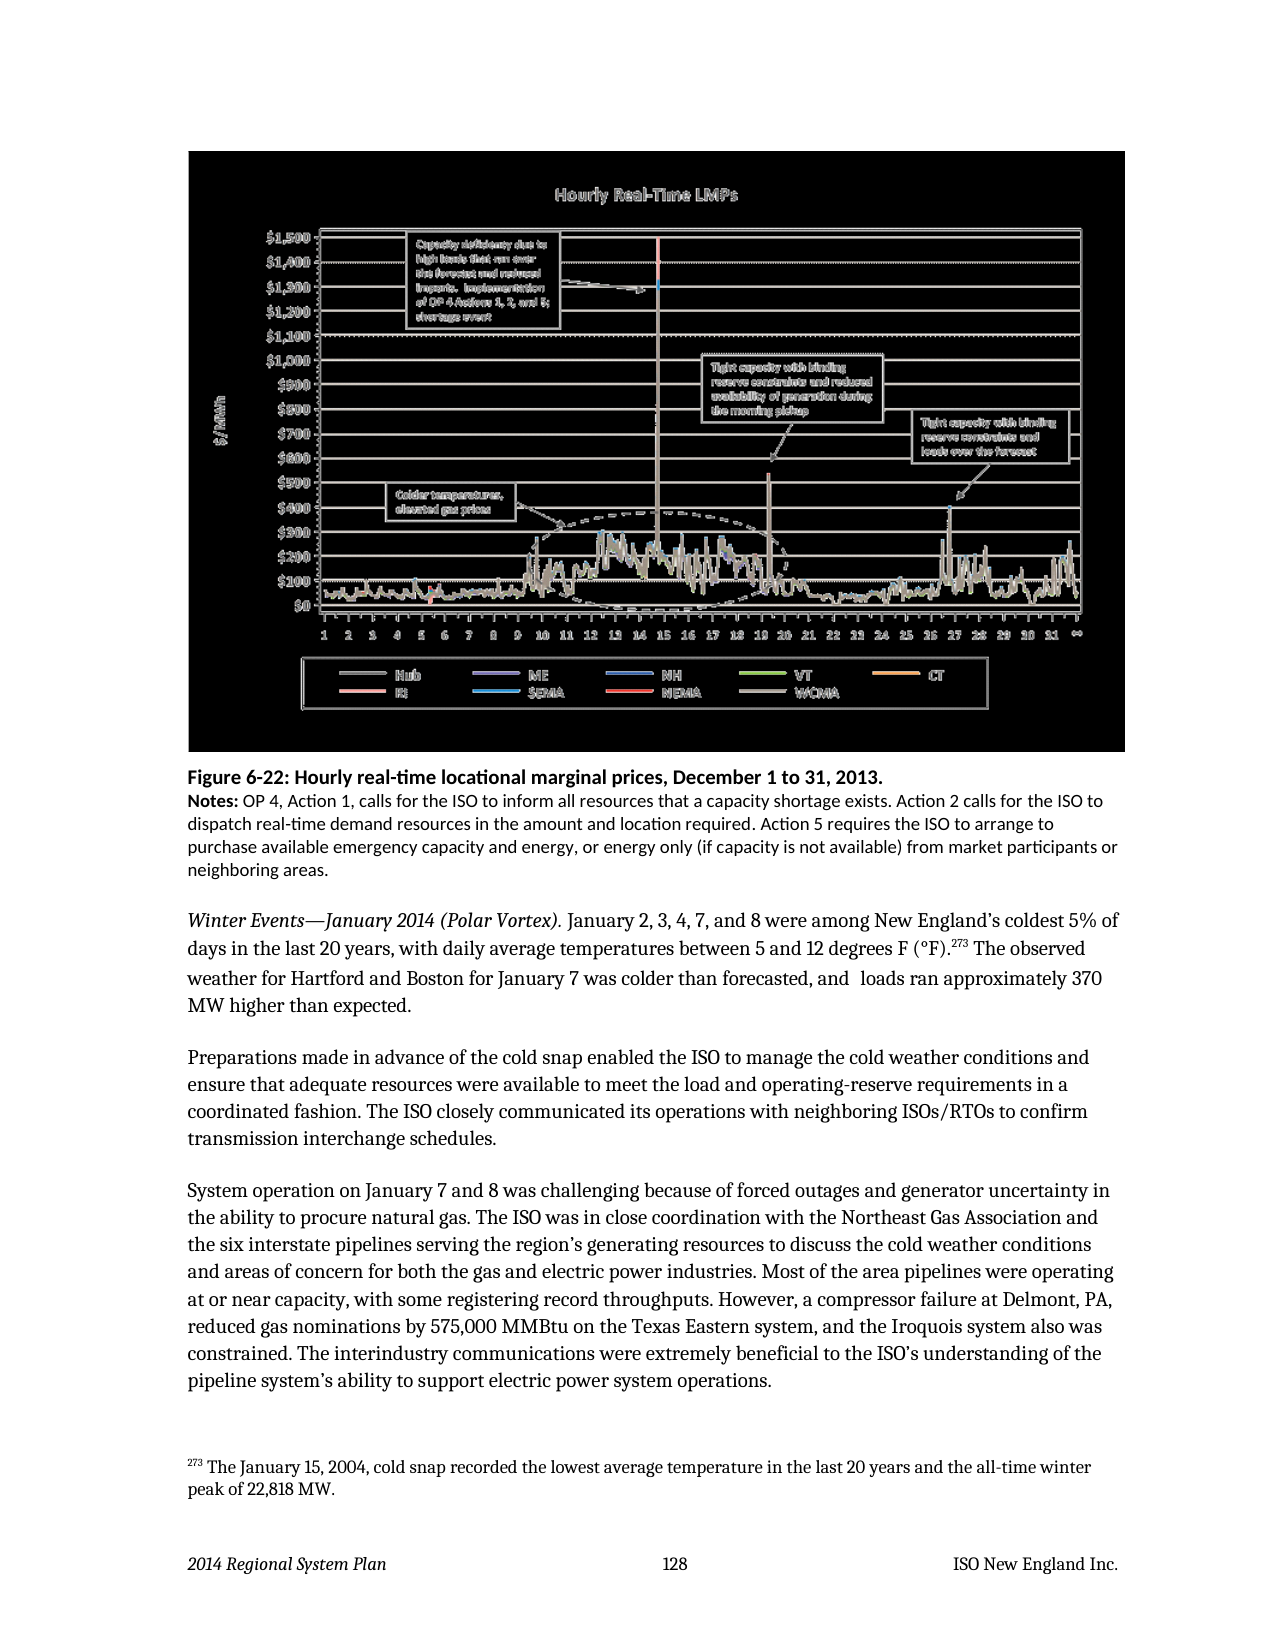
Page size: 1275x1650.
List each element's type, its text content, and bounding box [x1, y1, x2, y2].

text System operation on January 7 and 8 was challenging because of forced outages and generator uncertainty in the ability to procure natural gas. The ISO was in close coordination with the Northeast Gas Association and the six interstate pipelines serving the region’s generating resources to discuss the cold weather conditions and areas of concern for both the gas and electric power industries. Most of the area pipelines were operating at or near capacity, with some registering record throughputs. However, a compressor failure at Delmont, PA, reduced gas nominations by 575,000 MMBtu on the Texas Eastern system, and the Iroquois system also was constrained. The interindustry communications were extremely beneficial to the ISO’s understanding of the pipeline system’s ability to support electric power system operations. [187, 1176, 1125, 1392]
text Preparations made in advance of the cold snap enabled the ISO to manage the cold weather conditions and ensure that adequate resources were available to meet the load and operating-reserve requirements in a coordinated fashion. The ISO closely communicated its operations with neighboring ISOs/RTOs to confirm transmission interchange schedules. [187, 1042, 1125, 1151]
text Notes: OP 4, Action 1, calls for the ISO to inform all resources that a capacity shortage exists. Action 2 calls for the ISO to dispatch real-time demand resources in the amount and location required. Action 5 requires the ISO to arrange to purchase available emergency capacity and energy, or energy only (if capacity is not available) from market participants or neighboring areas. [187, 789, 1125, 881]
text Winter Events—January 2014 (Polar Vortex). January 2, 3, 4, 7, and 8 were among New England’s coldest 5% of days in the last 20 years, with daily average temperatures between 5 and 12 degrees F (°F). The observed weather for Hartford and Boston for January 7 was colder than forecasted, and loads ran approximately 370 MW higher than expected. [187, 906, 1125, 1017]
